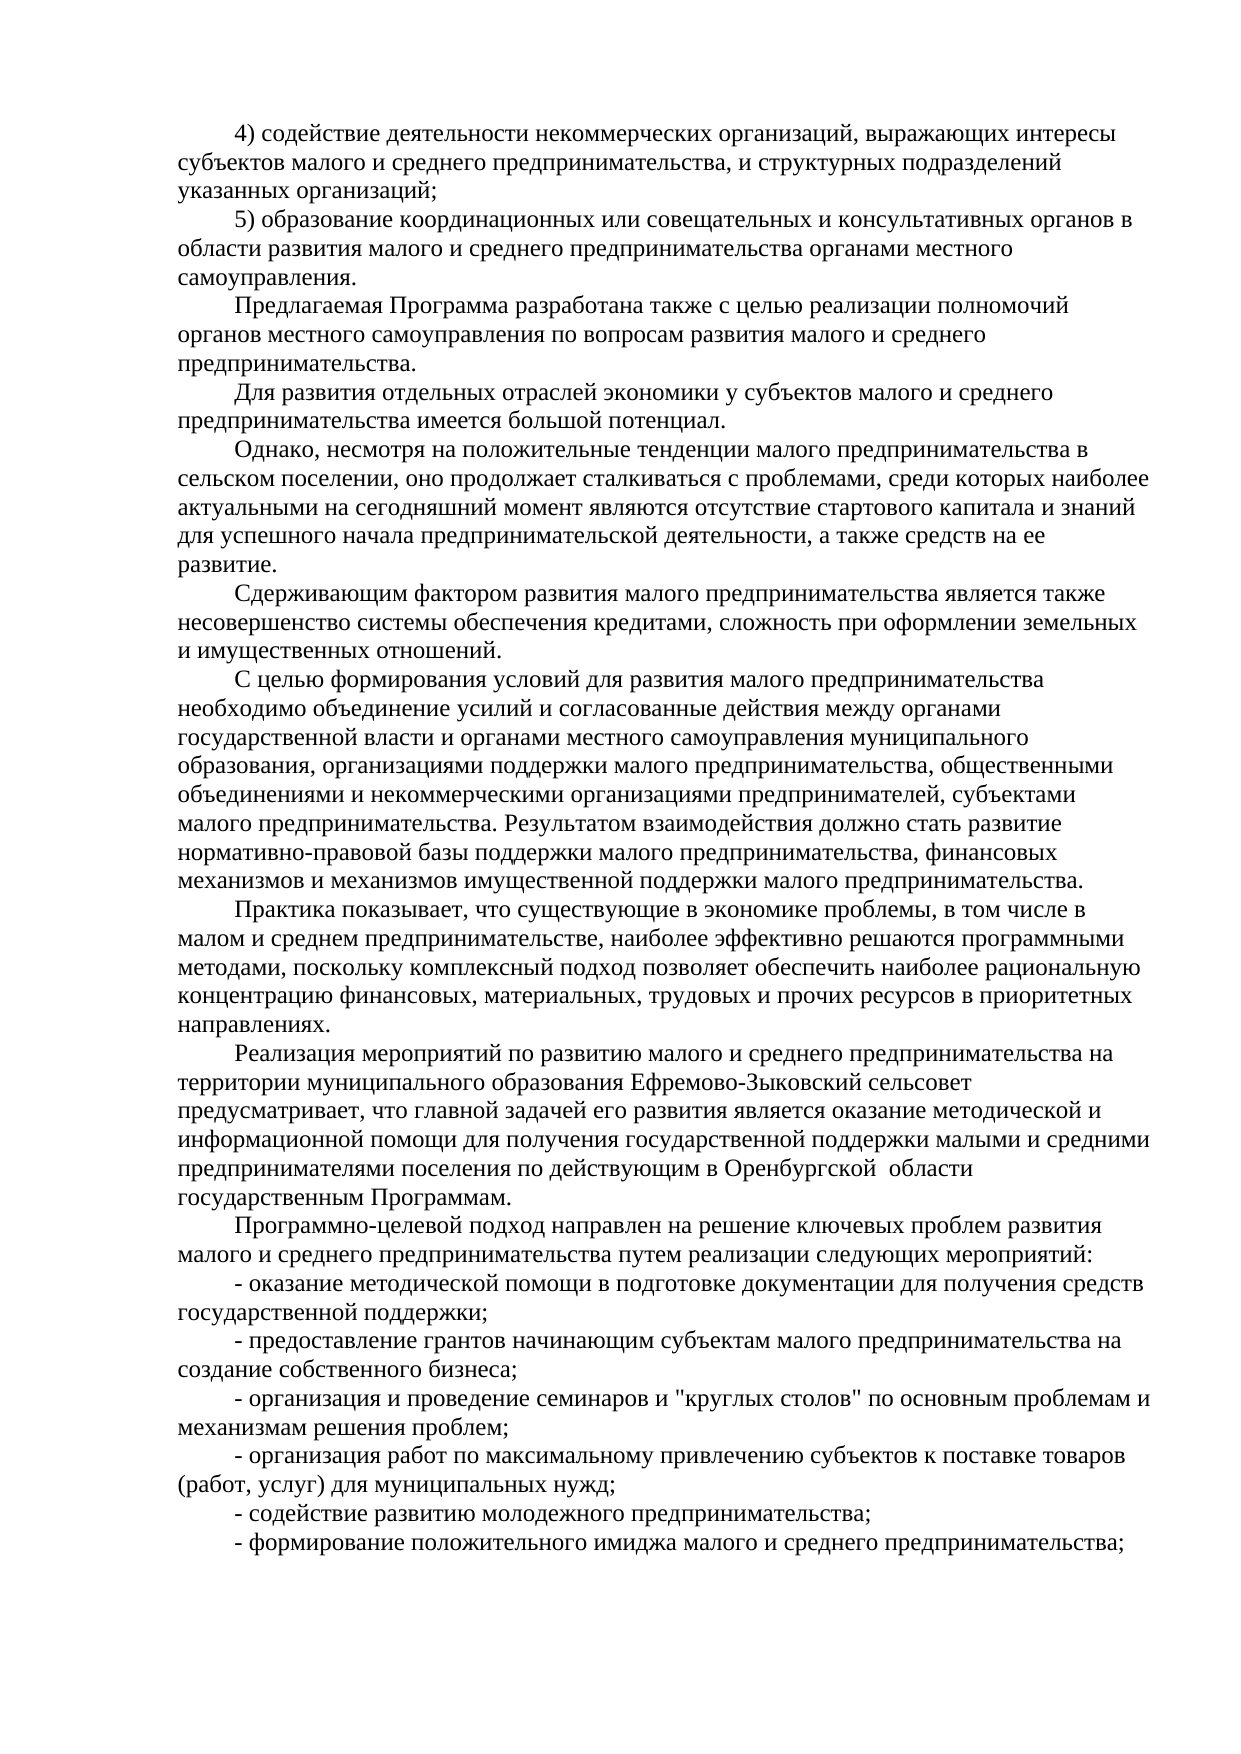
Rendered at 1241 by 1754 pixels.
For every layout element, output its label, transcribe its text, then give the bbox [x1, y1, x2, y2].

text 5) образование координационных или совещательных и консультативных органов в области развития малого и среднего предпринимательства органами местного самоуправления. [177, 204, 1152, 291]
text - оказание методической помощи в подготовке документации для получения средств государственной поддержки; [177, 1268, 1152, 1326]
text С целью формирования условий для развития малого предпринимательства необходимо объединение усилий и согласованные действия между органами государственной власти и органами местного самоуправления муниципального образования, организациями поддержки малого предпринимательства, общественными объединениями и некоммерческими организациями предпринимателей, субъектами малого предпринимательства. Результатом взаимодействия должно стать развитие нормативно-правовой базы поддержки малого предпринимательства, финансовых механизмов и механизмов имущественной поддержки малого предпринимательства. [177, 664, 1152, 894]
text - организация работ по максимальному привлечению субъектов к поставке товаров (работ, услуг) для муниципальных нужд; [177, 1441, 1152, 1498]
text Однако, несмотря на положительные тенденции малого предпринимательства в сельском поселении, оно продолжает сталкиваться с проблемами, среди которых наиболее актуальными на сегодняшний момент являются отсутствие стартового капитала и знаний для успешного начала предпринимательской деятельности, а также средств на ее развитие. [177, 434, 1152, 578]
text Практика показывает, что существующие в экономике проблемы, в том числе в малом и среднем предпринимательстве, наиболее эффективно решаются программными методами, поскольку комплексный подход позволяет обеспечить наиболее рациональную концентрацию финансовых, материальных, трудовых и прочих ресурсов в приоритетных направлениях. [177, 894, 1152, 1038]
text - содействие развитию молодежного предпринимательства; [177, 1498, 1152, 1527]
text - формирование положительного имиджа малого и среднего предпринимательства; [177, 1527, 1152, 1556]
text Реализация мероприятий по развитию малого и среднего предпринимательства на территории муниципального образования Ефремово-Зыковский сельсовет предусматривает, что главной задачей его развития является оказание методической и информационной помощи для получения государственной поддержки малыми и средними предпринимателями поселения по действующим в Оренбургской области государственным Программам. [177, 1038, 1152, 1211]
text - предоставление грантов начинающим субъектам малого предпринимательства на создание собственного бизнеса; [177, 1326, 1152, 1383]
text Для развития отдельных отраслей экономики у субъектов малого и среднего предпринимательства имеется большой потенциал. [177, 377, 1152, 434]
text Программно-целевой подход направлен на решение ключевых проблем развития малого и среднего предпринимательства путем реализации следующих мероприятий: [177, 1211, 1152, 1268]
text Сдерживающим фактором развития малого предпринимательства является также несовершенство системы обеспечения кредитами, сложность при оформлении земельных и имущественных отношений. [177, 578, 1152, 664]
text Предлагаемая Программа разработана также с целью реализации полномочий органов местного самоуправления по вопросам развития малого и среднего предпринимательства. [177, 291, 1152, 377]
text - организация и проведение семинаров и "круглых столов" по основным проблемам и механизмам решения проблем; [177, 1383, 1152, 1441]
text 4) содействие деятельности некоммерческих организаций, выражающих интересы субъектов малого и среднего предпринимательства, и структурных подразделений указанных организаций; [177, 118, 1152, 204]
